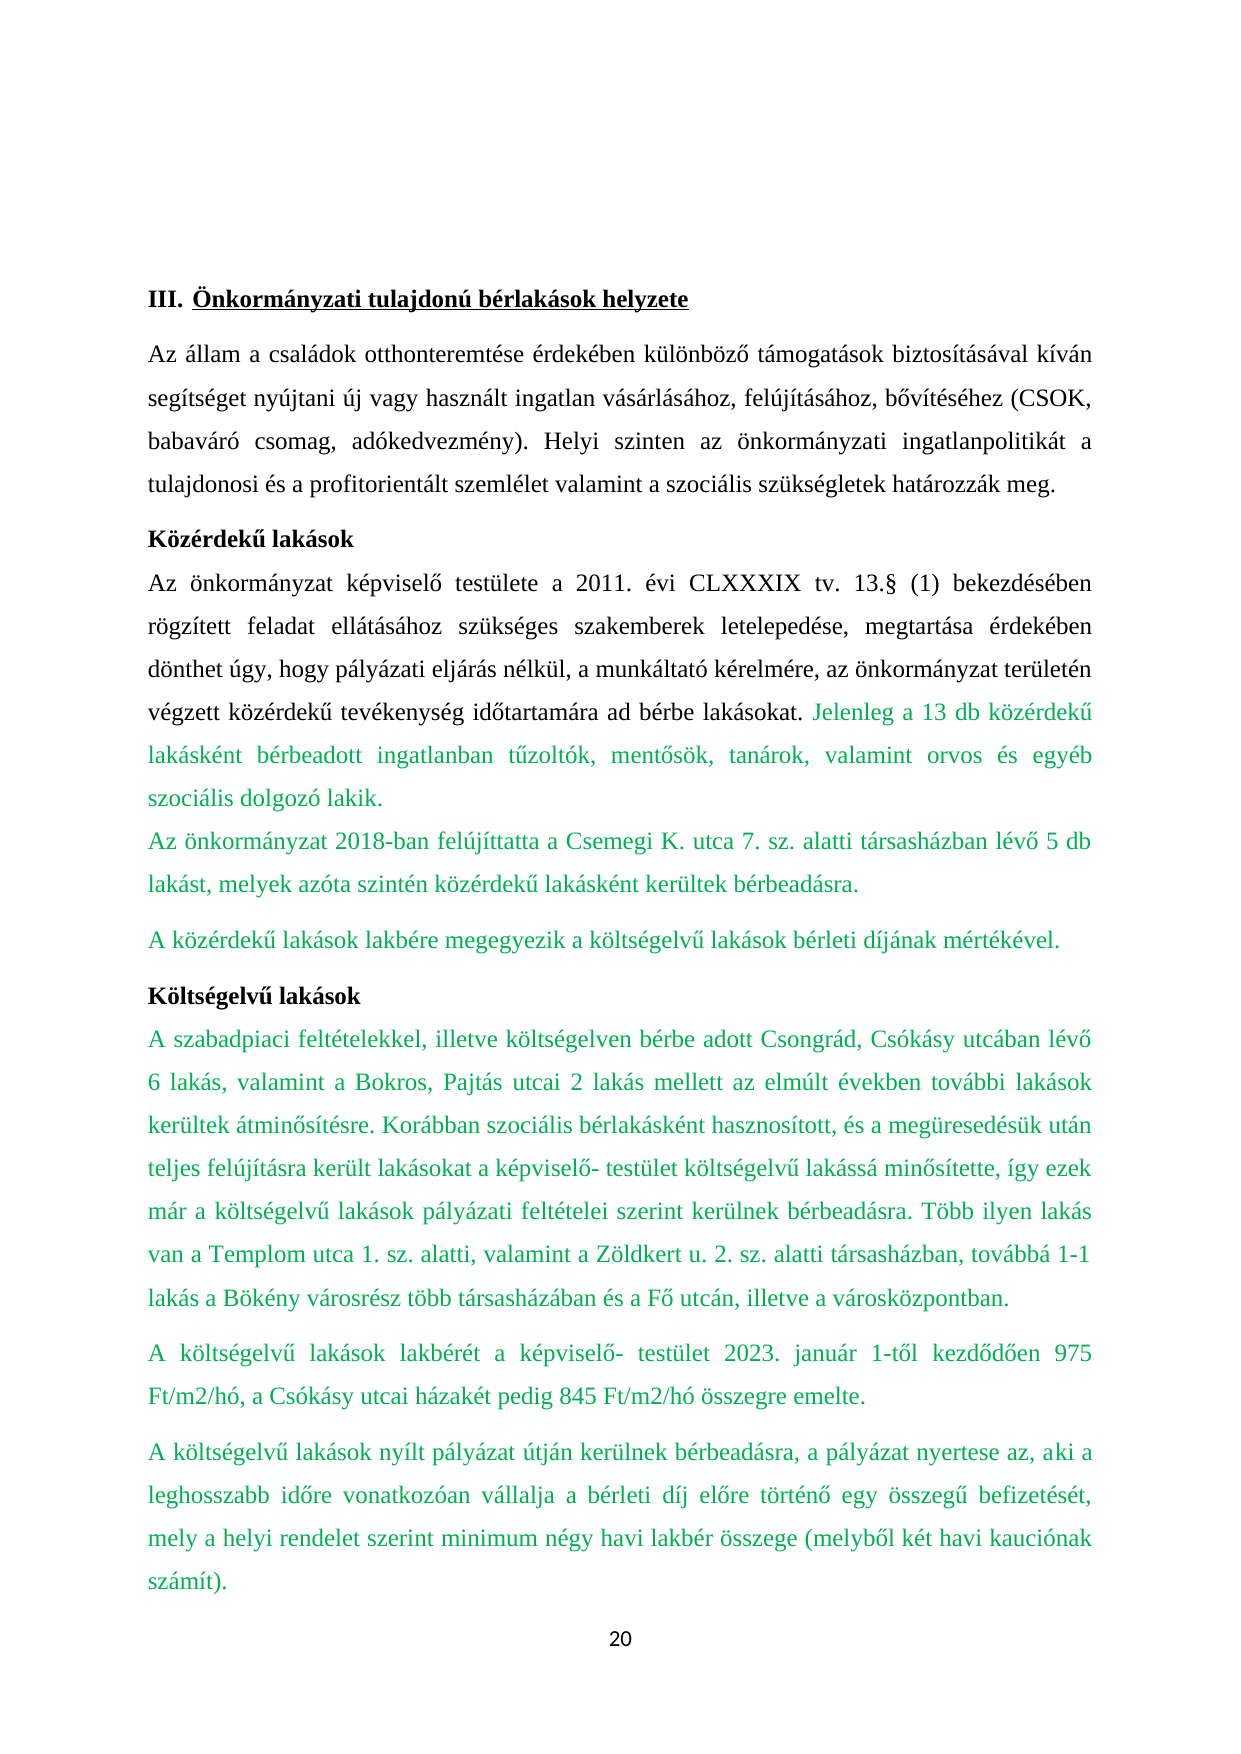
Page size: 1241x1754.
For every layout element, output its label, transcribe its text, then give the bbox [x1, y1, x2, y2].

text Az önkormányzat 2018-ban felújíttatta a Csemegi K. utca 7. sz. alatti társasházban lévő 5 db lakást, melyek azóta szintén közérdekű lakásként kerültek bérbeadásra. [148, 826, 1093, 898]
text A közérdekű lakások lakbére megegyezik a költségelvű lakások bérleti díjának mértékével. [148, 925, 1093, 954]
text A költségelvű lakások nyílt pályázat útján kerülnek bérbeadásra, a pályázat nyertese az, aki a leghosszabb időre vonatkozóan vállalja a bérleti díj előre történő egy összegű befizetését, mely a helyi rendelet szerint minimum négy havi lakbér összege (melyből két havi kauciónak számít). [148, 1437, 1093, 1595]
text A szabadpiaci feltételekkel, illetve költségelven bérbe adott Csongrád, Csókásy utcában lévő 6 lakás, valamint a Bokros, Pajtás utcai 2 lakás mellett az elmúlt években további lakások kerültek átminősítésre. Korábban szociális bérlakásként hasznosított, és a megüresedésük után teljes felújításra került lakásokat a képviselő- testület költségelvű lakássá minősítette, így ezek már a költségelvű lakások pályázati feltételei szerint kerülnek bérbeadásra. Több ilyen lakás van a Templom utca 1. sz. alatti, valamint a Zöldkert u. 2. sz. alatti társasházban, továbbá 1-1 lakás a Bökény városrész több társasházában és a Fő utcán, illetve a városközpontban. [148, 1024, 1093, 1311]
list Önkormányzati tulajdonú bérlakások helyzete [148, 284, 1093, 313]
text Költségelvű lakások [148, 981, 1093, 1009]
text A költségelvű lakások lakbérét a képviselő- testület 2023. január 1-től kezdődően 975 Ft/m2/hó, a Csókásy utcai házakét pedig 845 Ft/m2/hó összegre emelte. [148, 1338, 1093, 1410]
text Közérdekű lakások [148, 524, 1093, 553]
text Az önkormányzat képviselő testülete a 2011. évi CLXXXIX tv. 13.§ (1) bekezdésében rögzített feladat ellátásához szükséges szakemberek letelepedése, megtartása érdekében dönthet úgy, hogy pályázati eljárás nélkül, a munkáltató kérelmére, az önkormányzat területén végzett közérdekű tevékenység időtartamára ad bérbe lakásokat. Jelenleg a 13 db közérdekű lakásként bérbeadott ingatlanban tűzoltók, mentősök, tanárok, valamint orvos és egyéb szociális dolgozó lakik. [148, 568, 1093, 812]
text Az állam a családok otthonteremtése érdekében különböző támogatások biztosításával kíván segítséget nyújtani új vagy használt ingatlan vásárlásához, felújításához, bővítéséhez (CSOK, babaváró csomag, adókedvezmény). Helyi szinten az önkormányzati ingatlanpolitikát a tulajdonosi és a profitorientált szemlélet valamint a szociális szükségletek határozzák meg. [148, 339, 1093, 498]
